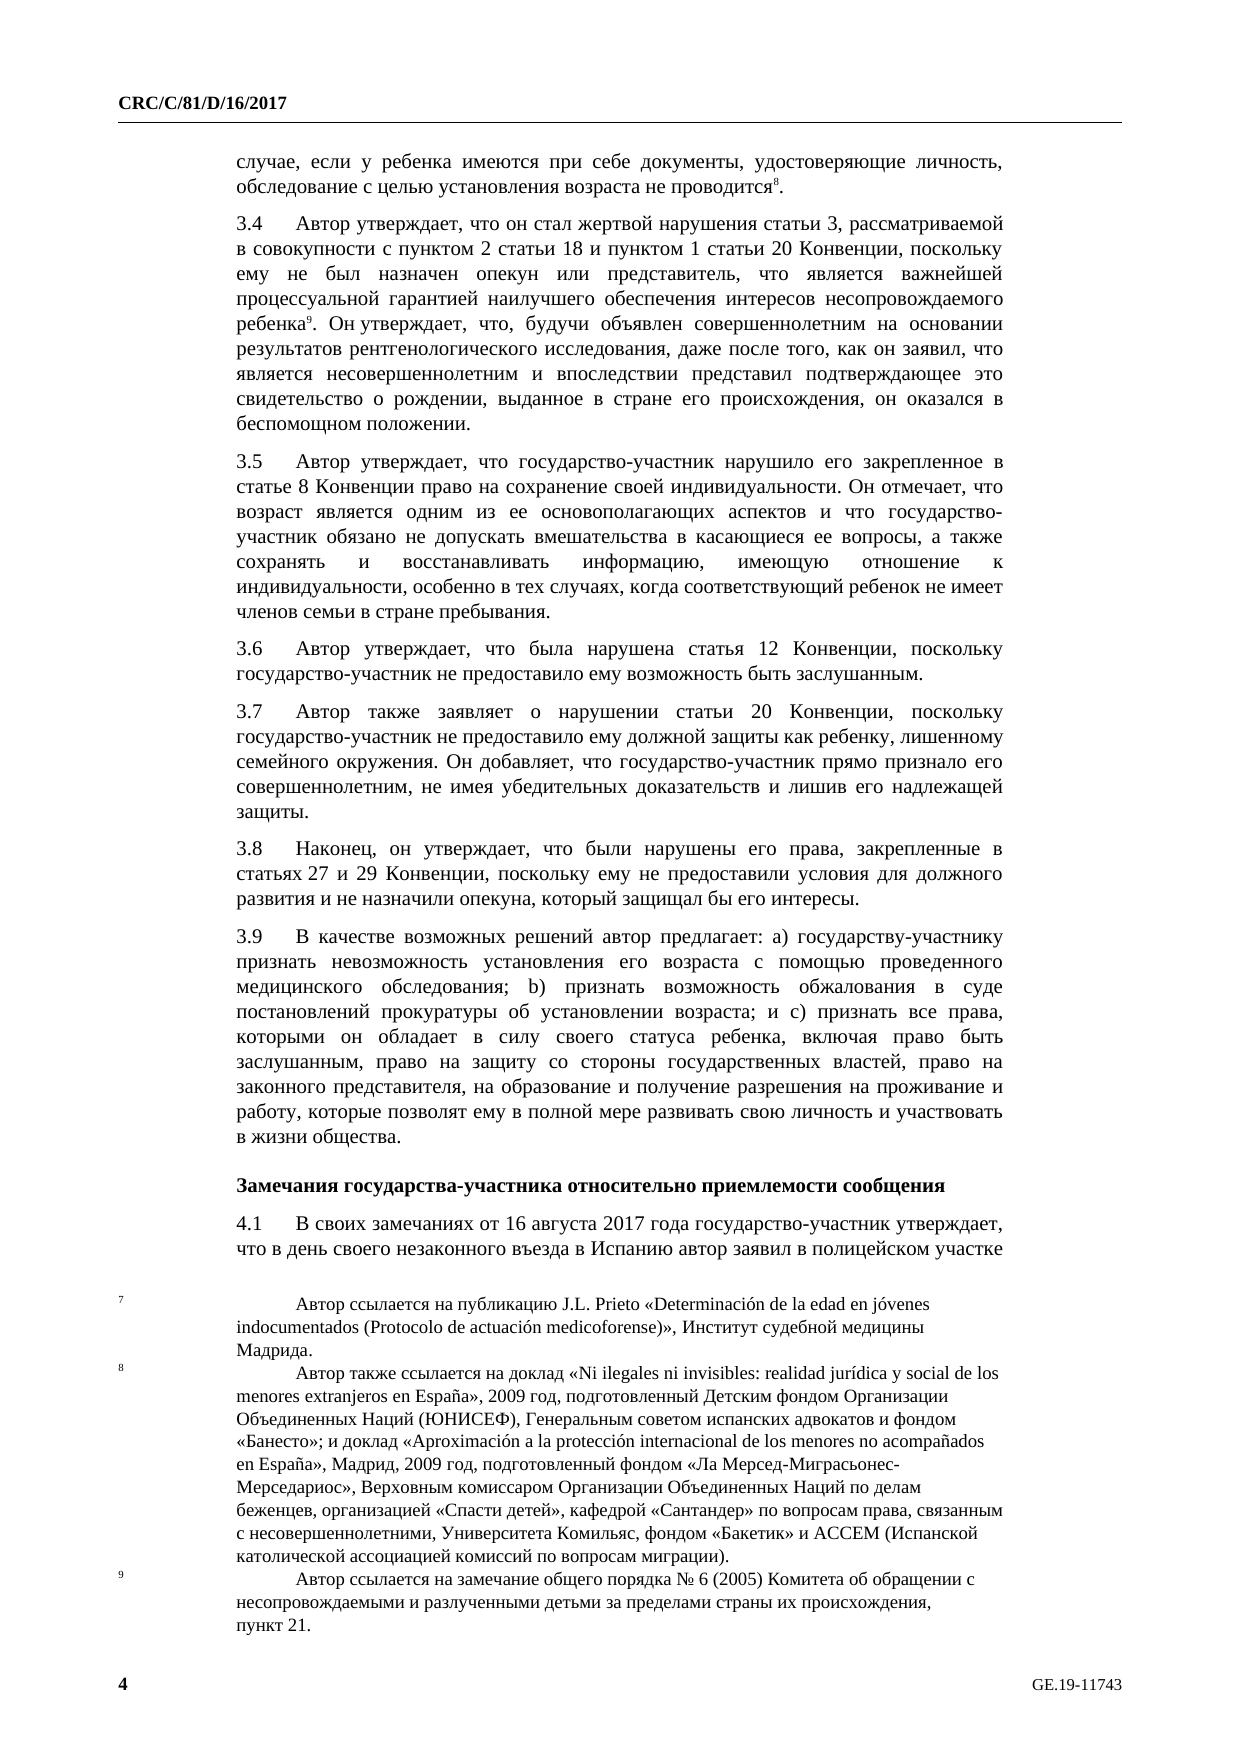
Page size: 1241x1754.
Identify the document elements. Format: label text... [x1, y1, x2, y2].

text 3.5 Автор утверждает, что государство-участник нарушило его закрепленное в статье 8 Конвенции право на сохранение своей индивидуальности. Он отмечает, что возраст является одним из ее основополагающих аспектов и что государство-участник обязано не допускать вмешательства в касающиеся ее вопросы, а также сохранять и восстанавливать информацию, имеющую отношение к индивидуальности, особенно в тех случаях, когда соответствующий ребенок не имеет членов семьи в стране пребывания. [236, 448, 1004, 623]
text Замечания государства-участника относительно приемлемости сообщения [118, 1173, 1004, 1198]
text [236, 148, 1004, 198]
text 3.9 В качестве возможных решений автор предлагает: а) государству-участнику признать невозможность установления его возраста с помощью проведенного медицинского обследования; b) признать возможность обжалования в суде постановлений прокуратуры об установлении возраста; и с) признать все права, которыми он обладает в силу своего статуса ребенка, включая право быть заслушанным, право на защиту со стороны государственных властей, право на законного представителя, на образование и получение разрешения на проживание и работу, которые позволят ему в полной мере развивать свою личность и участвовать в жизни общества. [236, 923, 1004, 1148]
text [236, 1210, 1004, 1260]
text 3.8 Наконец, он утверждает, что были нарушены его права, закрепленные в статьях 27 и 29 Конвенции, поскольку ему не предоставили условия для должного развития и не назначили опекуна, который защищал бы его интересы. [236, 835, 1004, 910]
text 3.4 Автор утверждает, что он стал жертвой нарушения статьи 3, рассматриваемой в совокупности с пунктом 2 статьи 18 и пунктом 1 статьи 20 Конвенции, поскольку ему не был назначен опекун или представитель, что является важнейшей процессуальной гарантией наилучшего обеспечения интересов несопровождаемого ребенка. Он утверждает, что, будучи объявлен совершеннолетним на основании результатов рентгенологического исследования, даже после того, как он заявил, что является несовершеннолетним и впоследствии представил подтверждающее это свидетельство о рождении, выданное в стране его происхождения, он оказался в беспомощном положении. [236, 210, 1004, 435]
text 3.7 Автор также заявляет о нарушении статьи 20 Конвенции, поскольку государство-участник не предоставило ему должной защиты как ребенку, лишенному семейного окружения. Он добавляет, что государство-участник прямо признало его совершеннолетним, не имея убедительных доказательств и лишив его надлежащей защиты. [236, 698, 1004, 823]
text 3.6 Автор утверждает, что была нарушена статья 12 Конвенции, поскольку государство-участник не предоставило ему возможность быть заслушанным. [236, 635, 1004, 685]
